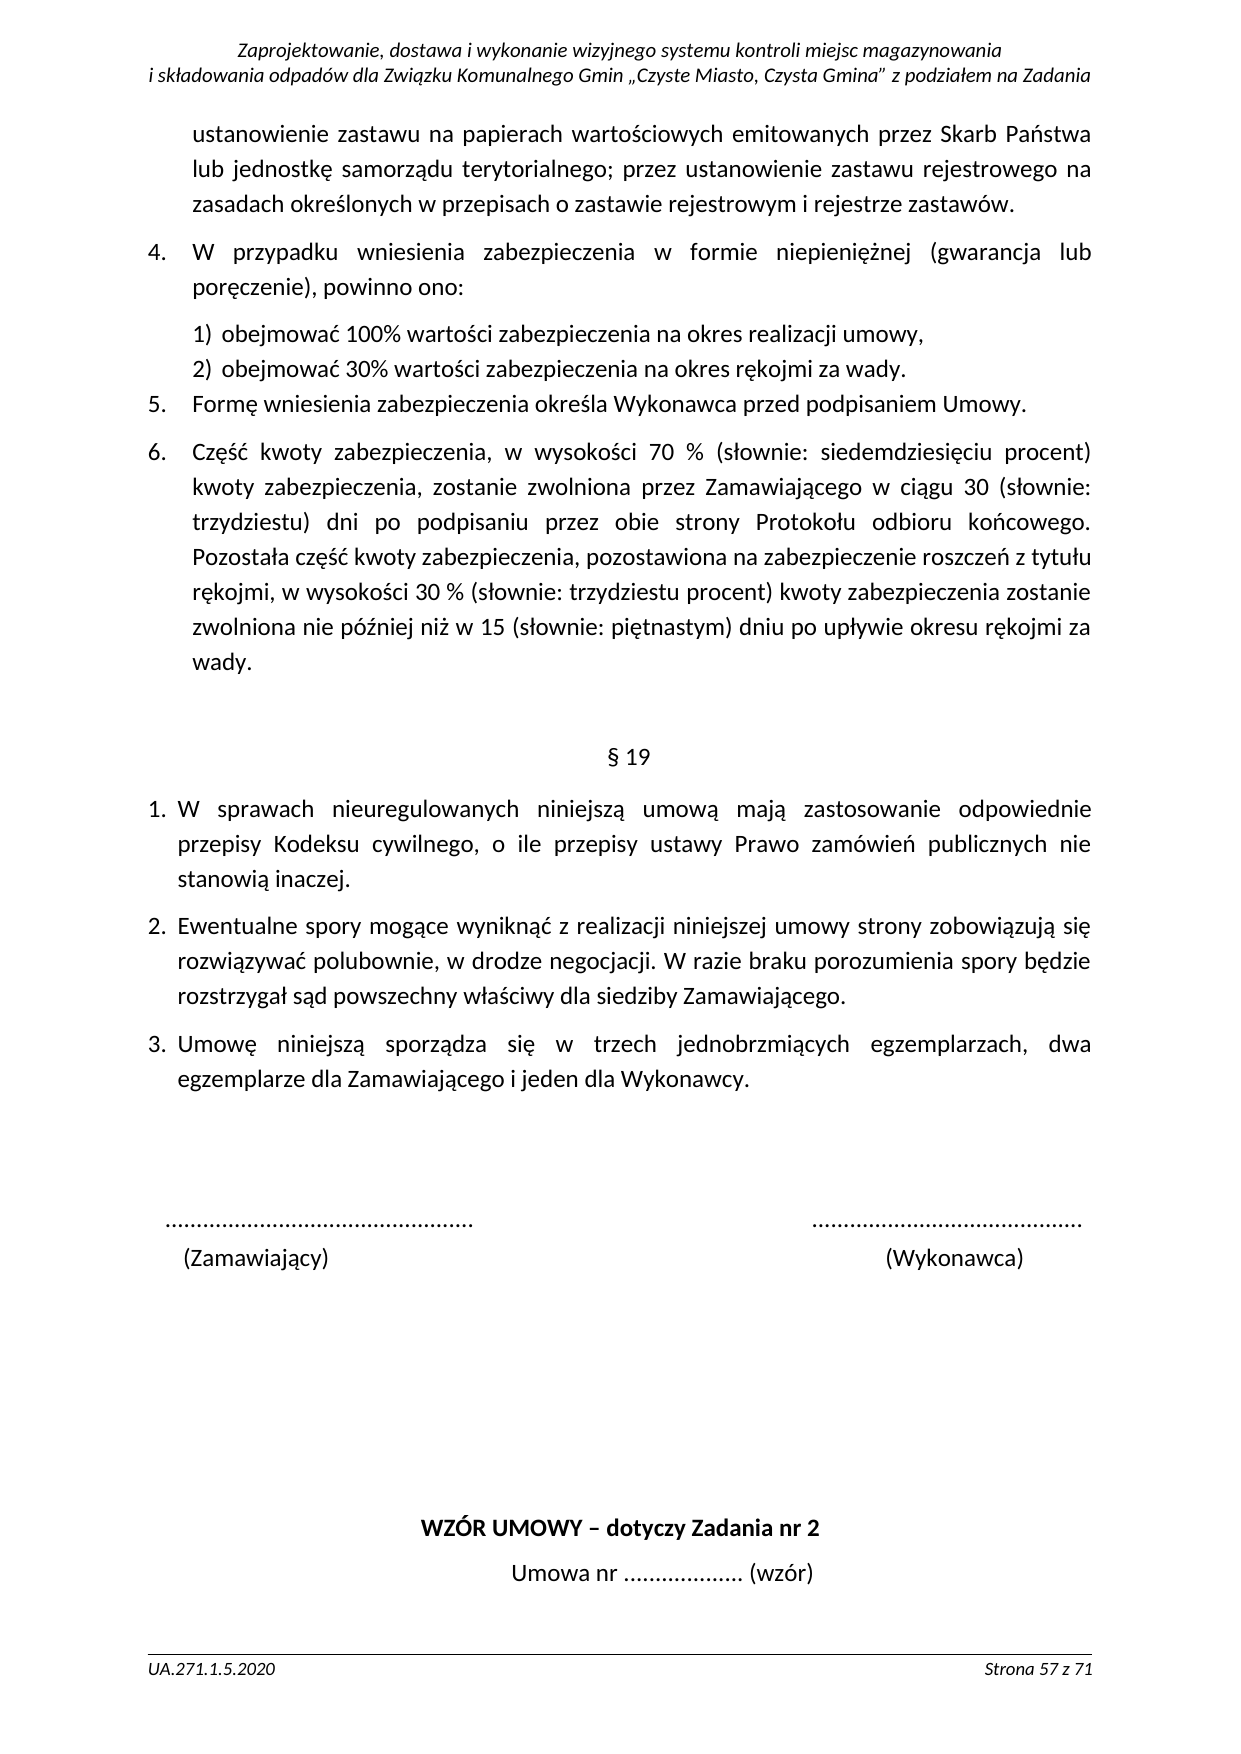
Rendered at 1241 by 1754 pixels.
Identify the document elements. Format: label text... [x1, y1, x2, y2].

list Ewentualne spory mogące wyniknąć z realizacji niniejszej umowy strony zobowiązują się rozwiązywać polubownie, w drodze negocjacji. W razie braku porozumienia spory będzie rozstrzygał sąd powszechny właściwy dla siedziby Zamawiającego. [148, 910, 1092, 1011]
list obejmować 30% wartości zabezpieczenia na okres rękojmi za wady. [192, 353, 1092, 384]
list Formę wniesienia zabezpieczenia określa Wykonawca przed podpisaniem Umowy. [148, 388, 1092, 419]
text ................................................. ........................................... [164, 1203, 1092, 1234]
list obejmować 100% wartości zabezpieczenia na okres realizacji umowy, [192, 318, 1092, 349]
list W sprawach nieuregulowanych niniejszą umową mają zastosowanie odpowiednie przepisy Kodeksu cywilnego, o ile przepisy ustawy Prawo zamówień publicznych nie stanowią inaczej. [148, 793, 1092, 893]
text (Zamawiający) (Wykonawca) [183, 1243, 1092, 1273]
text Umowa nr ................... (wzór) [511, 1557, 1092, 1587]
list Część kwoty zabezpieczenia, w wysokości 70 % (słownie: siedemdziesięciu procent) kwoty zabezpieczenia, zostanie zwolniona przez Zamawiającego w ciągu 30 (słownie: trzydziestu) dni po podpisaniu przez obie strony Protokołu odbioru końcowego. Pozostała część kwoty zabezpieczenia, pozostawiona na zabezpieczenie roszczeń z tytułu rękojmi, w wysokości 30 % (słownie: trzydziestu procent) kwoty zabezpieczenia zostanie zwolniona nie później niż w 15 (słownie: piętnastym) dniu po upływie okresu rękojmi za wady. [148, 436, 1092, 676]
list Umowę niniejszą sporządza się w trzech jednobrzmiących egzemplarzach, dwa egzemplarze dla Zamawiającego i jeden dla Wykonawcy. [148, 1028, 1092, 1093]
text WZÓR UMOWY – dotyczy Zadania nr 2 [148, 1512, 1092, 1543]
list W przypadku wniesienia zabezpieczenia w formie niepieniężnej (gwarancja lub poręczenie), powinno ono: [148, 236, 1093, 301]
text § 19 [165, 741, 1092, 772]
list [148, 118, 1093, 219]
